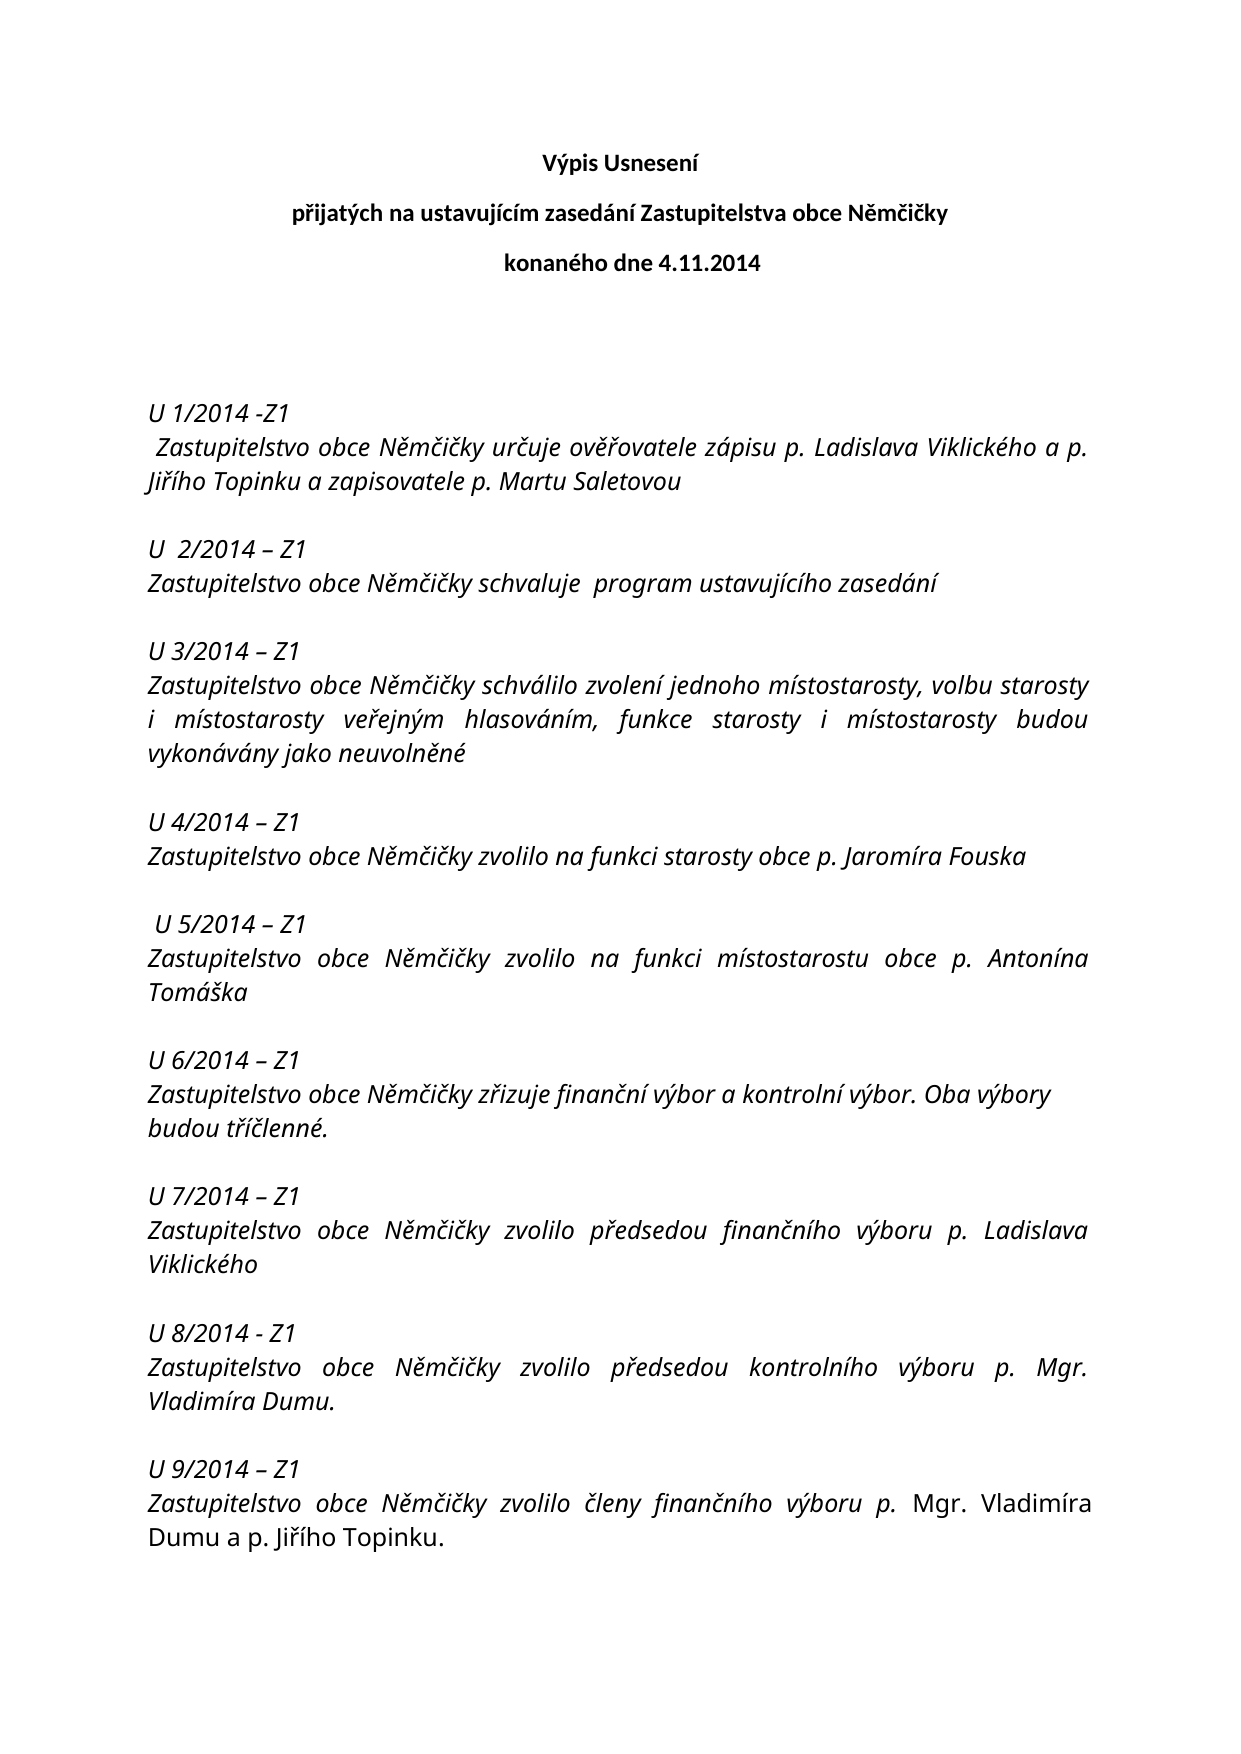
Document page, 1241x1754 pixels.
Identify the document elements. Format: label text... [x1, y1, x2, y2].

text konaného dne 4.11.2014 [148, 247, 1093, 277]
text U 6/2014 – Z1 [148, 1043, 1093, 1077]
text Zastupitelstvo obce Němčičky zvolilo členy finančního výboru p. Mgr. Vladimíra Dumu a p. Jiřího Topinku. [148, 1486, 1093, 1554]
text budou tříčlenné. [148, 1111, 1093, 1145]
text přijatých na ustavujícím zasedání Zastupitelstva obce Němčičky [148, 197, 1093, 228]
text Zastupitelstvo obce Němčičky určuje ověřovatele zápisu p. Ladislava Viklického a p. Jiřího Topinku a zapisovatele p. Martu Saletovou [148, 429, 1093, 498]
text U 5/2014 – Z1 [148, 906, 1093, 941]
text Zastupitelstvo obce Němčičky zvolilo na funkci místostarostu obce p. Antonína Tomáška [148, 941, 1093, 1009]
text U 2/2014 – Z1 [148, 532, 1093, 566]
text Zastupitelstvo obce Němčičky zvolilo předsedou kontrolního výboru p. Mgr. Vladimíra Dumu. [148, 1349, 1093, 1417]
text U 1/2014 -Z1 [148, 396, 1093, 429]
text U 4/2014 – Z1 [148, 804, 1093, 838]
text Zastupitelstvo obce Němčičky schválilo zvolení jednoho místostarosty, volbu starosty i místostarosty veřejným hlasováním, funkce starosty i místostarosty budou vykonávány jako neuvolněné [148, 668, 1093, 770]
text Zastupitelstvo obce Němčičky zvolilo předsedou finančního výboru p. Ladislava Viklického [148, 1213, 1093, 1281]
text U 3/2014 – Z1 [148, 634, 1093, 668]
text Zastupitelstvo obce Němčičky zvolilo na funkci starosty obce p. Jaromíra Fouska [148, 838, 1093, 872]
text U 9/2014 – Z1 [148, 1451, 1093, 1486]
text Zastupitelstvo obce Němčičky schvaluje program ustavujícího zasedání [148, 566, 1093, 600]
text Zastupitelstvo obce Němčičky zřizuje finanční výbor a kontrolní výbor. Oba výbory [148, 1077, 1093, 1111]
text Výpis Usnesení [148, 148, 1093, 178]
text U 7/2014 – Z1 [148, 1179, 1093, 1213]
text U 8/2014 - Z1 [148, 1315, 1093, 1349]
